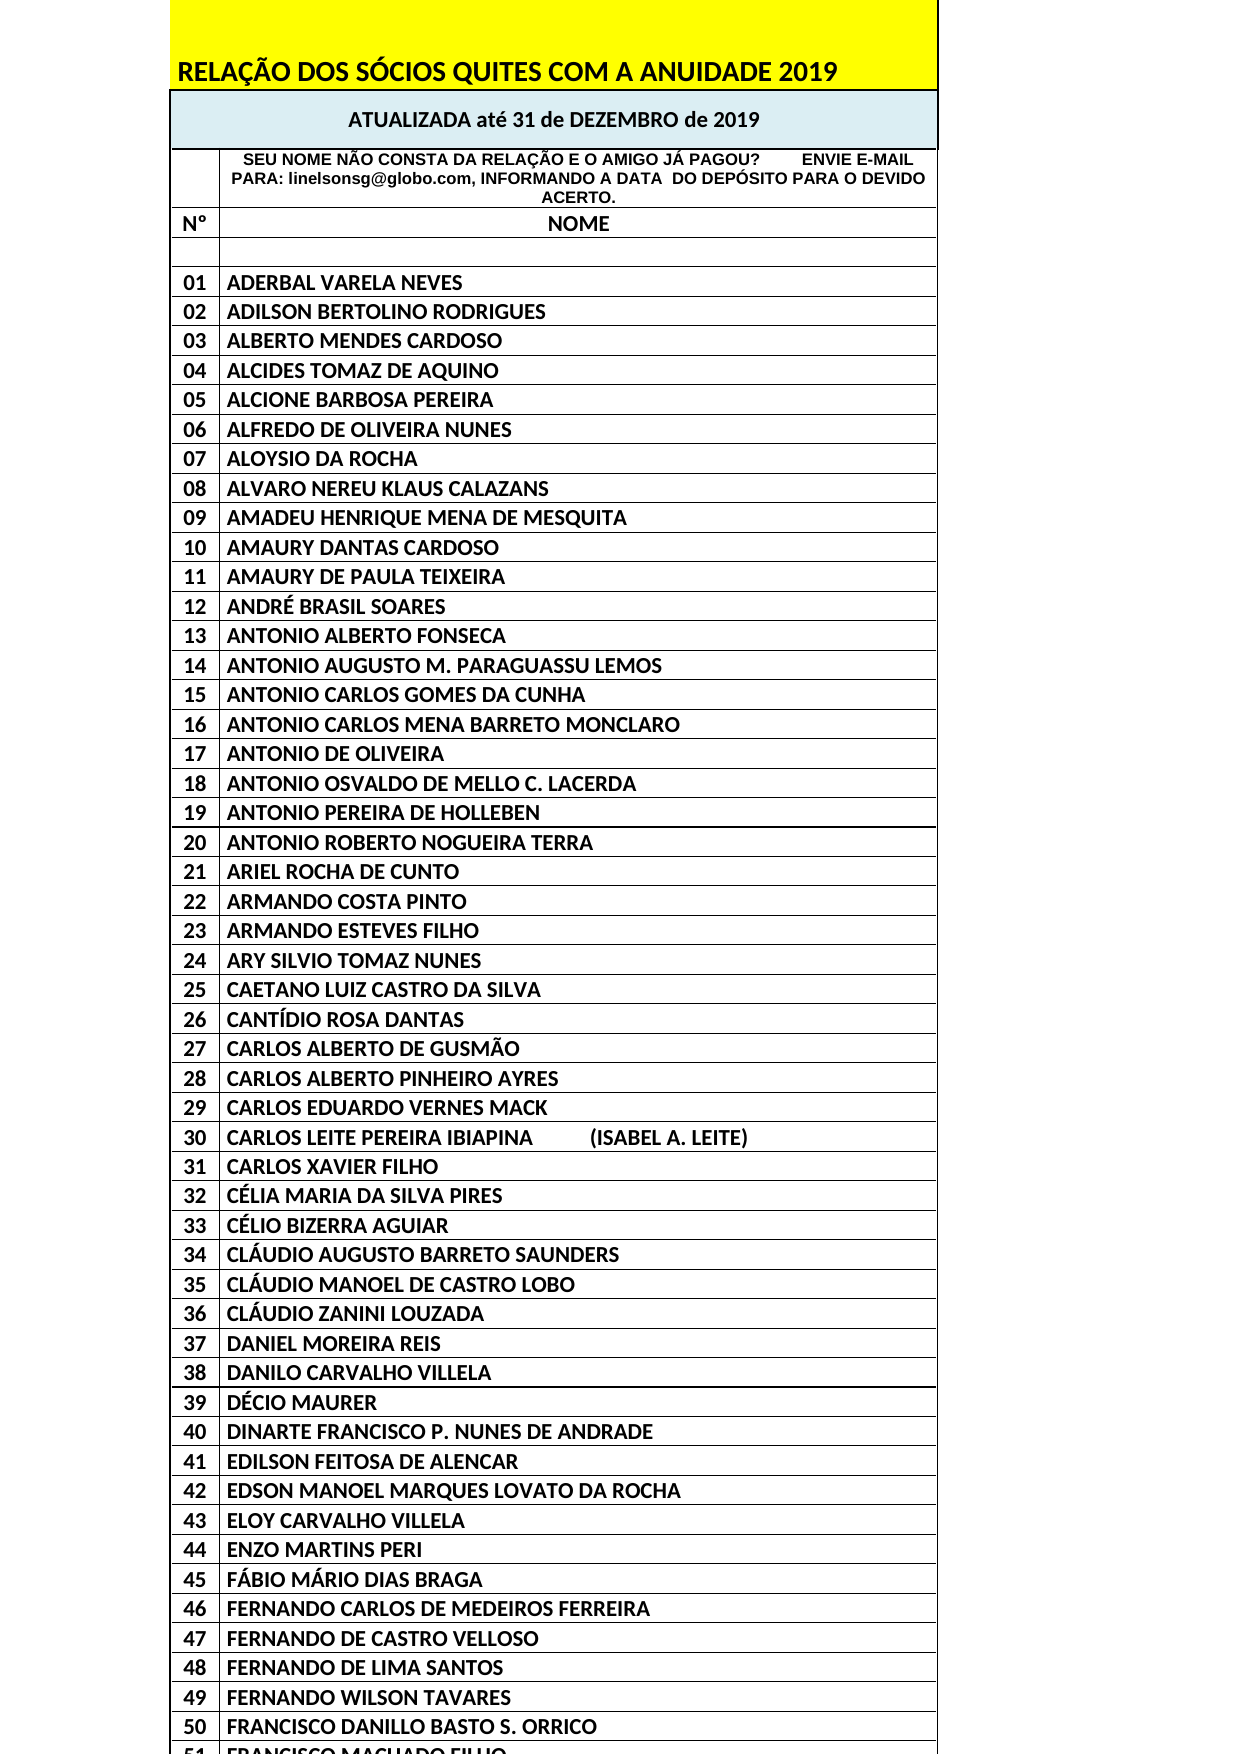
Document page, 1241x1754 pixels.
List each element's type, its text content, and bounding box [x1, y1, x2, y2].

table_cell ANDRÉ BRASIL SOARES [220, 591, 937, 620]
table_cell CAETANO LUIZ CASTRO DA SILVA [220, 974, 937, 1003]
table_cell 51 [171, 1741, 219, 1754]
table_header RELAÇÃO DOS SÓCIOS QUITES COM A ANUIDADE 2019 [170, 0, 937, 89]
table_cell 46 [171, 1594, 219, 1622]
table_cell 42 [171, 1476, 219, 1504]
table_cell FERNANDO DE LIMA SANTOS [220, 1652, 937, 1681]
table_cell 08 [171, 474, 219, 502]
table_cell ALCIDES TOMAZ DE AQUINO [220, 355, 937, 384]
table_cell 19 [171, 798, 219, 826]
table_cell 21 [171, 857, 219, 885]
table_cell [171, 149, 219, 207]
table_cell CARLOS EDUARDO VERNES MACK [220, 1092, 937, 1121]
table_cell EDSON MANOEL MARQUES LOVATO DA ROCHA [220, 1475, 937, 1504]
table_cell 37 [171, 1329, 219, 1357]
table_cell CARLOS XAVIER FILHO [220, 1151, 937, 1180]
table_cell 06 [171, 415, 219, 443]
table_cell [220, 237, 937, 266]
table_cell CLÁUDIO MANOEL DE CASTRO LOBO [220, 1269, 937, 1298]
table_cell 02 [171, 297, 219, 325]
table_cell CARLOS ALBERTO DE GUSMÃO [220, 1033, 937, 1062]
table_cell 24 [171, 945, 219, 974]
table_cell ANTONIO ROBERTO NOGUEIRA TERRA [220, 826, 937, 856]
table_cell 25 [171, 975, 219, 1003]
table_cell 30 [171, 1122, 219, 1151]
table_cell ANTONIO AUGUSTO M. PARAGUASSU LEMOS [220, 650, 937, 679]
table_cell CLÁUDIO ZANINI LOUZADA [220, 1298, 937, 1327]
table_cell 45 [171, 1564, 219, 1593]
table_cell 27 [171, 1034, 219, 1062]
table_cell 01 [171, 267, 219, 296]
table_cell ARMANDO ESTEVES FILHO [220, 915, 937, 944]
table_cell CARLOS LEITE PEREIRA IBIAPINA (ISABEL A. LEITE) [220, 1121, 937, 1151]
table_cell SEU NOME NÃO CONSTA DA RELAÇÃO E O AMIGO JÁ PAGOU? ENVIE E-MAIL PARA: linelsonsg@globo.com, INFORMANDO A DATA DO DEPÓSITO PARA O DEVIDO ACERTO. [220, 148, 937, 207]
table_cell 17 [171, 739, 219, 767]
table_cell DANIEL MOREIRA REIS [220, 1328, 937, 1357]
table_cell 13 [171, 621, 219, 649]
table_cell 44 [171, 1535, 219, 1563]
table_cell 31 [171, 1152, 219, 1180]
table_cell 12 [171, 592, 219, 620]
table_cell ALOYSIO DA ROCHA [220, 443, 937, 473]
table_cell 33 [171, 1211, 219, 1239]
table_cell 38 [171, 1358, 219, 1386]
table_cell AMAURY DANTAS CARDOSO [220, 532, 937, 561]
table_cell CANTÍDIO ROSA DANTAS [220, 1003, 937, 1033]
table_cell 35 [171, 1270, 219, 1298]
table_cell 40 [171, 1417, 219, 1445]
table_cell Nº [171, 208, 219, 237]
table_cell DINARTE FRANCISCO P. NUNES DE ANDRADE [220, 1416, 937, 1445]
table_cell ANTONIO CARLOS GOMES DA CUNHA [220, 679, 937, 708]
table_cell 23 [171, 916, 219, 944]
table_cell ALVARO NEREU KLAUS CALAZANS [220, 473, 937, 502]
table_cell EDILSON FEITOSA DE ALENCAR [220, 1445, 937, 1475]
table_cell FÁBIO MÁRIO DIAS BRAGA [220, 1563, 937, 1593]
table_cell 39 [171, 1387, 219, 1416]
table_cell 07 [171, 444, 219, 473]
table_cell 05 [171, 385, 219, 414]
table_cell FRANCISCO DANILLO BASTO S. ORRICO [220, 1711, 937, 1740]
table_cell ARY SILVIO TOMAZ NUNES [220, 944, 937, 974]
table_cell 15 [171, 680, 219, 708]
table_cell 41 [171, 1446, 219, 1475]
table_cell ALFREDO DE OLIVEIRA NUNES [220, 414, 937, 443]
table_cell 22 [171, 886, 219, 915]
table_cell ARMANDO COSTA PINTO [220, 885, 937, 915]
table_cell 16 [171, 710, 219, 738]
table_cell CÉLIO BIZERRA AGUIAR [220, 1210, 937, 1239]
table_cell 48 [171, 1653, 219, 1681]
table_cell AMAURY DE PAULA TEIXEIRA [220, 561, 937, 591]
table_cell 49 [171, 1682, 219, 1711]
table_cell ALBERTO MENDES CARDOSO [220, 325, 937, 355]
table_cell ANTONIO OSVALDO DE MELLO C. LACERDA [220, 768, 937, 797]
table_cell ANTONIO DE OLIVEIRA [220, 738, 937, 767]
table_cell ANTONIO PEREIRA DE HOLLEBEN [220, 797, 937, 826]
table_cell ATUALIZADA até 31 de DEZEMBRO de 2019 [171, 91, 937, 148]
table_cell ARIEL ROCHA DE CUNTO [220, 856, 937, 885]
table_cell DANILO CARVALHO VILLELA [220, 1357, 937, 1386]
table_cell ANTONIO ALBERTO FONSECA [220, 620, 937, 649]
table_cell 34 [171, 1240, 219, 1268]
table_cell ENZO MARTINS PERI [220, 1534, 937, 1563]
table_cell 43 [171, 1505, 219, 1534]
table_cell 50 [171, 1712, 219, 1740]
table_cell 36 [171, 1299, 219, 1327]
table_cell FRANCISCO MACHADO FILHO [220, 1740, 937, 1754]
table_cell [171, 238, 219, 266]
table_cell 04 [171, 356, 219, 384]
table_cell AMADEU HENRIQUE MENA DE MESQUITA [220, 502, 937, 532]
table_cell 18 [171, 769, 219, 797]
table_cell 10 [171, 533, 219, 561]
table_cell FERNANDO DE CASTRO VELLOSO [220, 1622, 937, 1652]
table_cell 26 [171, 1004, 219, 1033]
table_cell FERNANDO CARLOS DE MEDEIROS FERREIRA [220, 1593, 937, 1622]
table_cell ADILSON BERTOLINO RODRIGUES [220, 296, 937, 325]
table_cell CLÁUDIO AUGUSTO BARRETO SAUNDERS [220, 1239, 937, 1268]
table_cell DÉCIO MAURER [220, 1386, 937, 1416]
table_cell 28 [171, 1063, 219, 1092]
table_cell ADERBAL VARELA NEVES [220, 266, 937, 296]
table_cell FERNANDO WILSON TAVARES [220, 1681, 937, 1711]
table_cell CARLOS ALBERTO PINHEIRO AYRES [220, 1062, 937, 1092]
table_cell 14 [171, 651, 219, 679]
table_cell 20 [171, 827, 219, 856]
table_cell 03 [171, 326, 219, 355]
table_cell 11 [171, 562, 219, 591]
table_cell ANTONIO CARLOS MENA BARRETO MONCLARO [220, 709, 937, 738]
table_cell 47 [171, 1623, 219, 1652]
table_cell 32 [171, 1181, 219, 1209]
table_cell CÉLIA MARIA DA SILVA PIRES [220, 1180, 937, 1209]
table_cell NOME [220, 207, 937, 237]
table_cell 29 [171, 1093, 219, 1121]
table_cell ALCIONE BARBOSA PEREIRA [220, 384, 937, 414]
table_cell ELOY CARVALHO VILLELA [220, 1504, 937, 1534]
table_cell 09 [171, 503, 219, 532]
